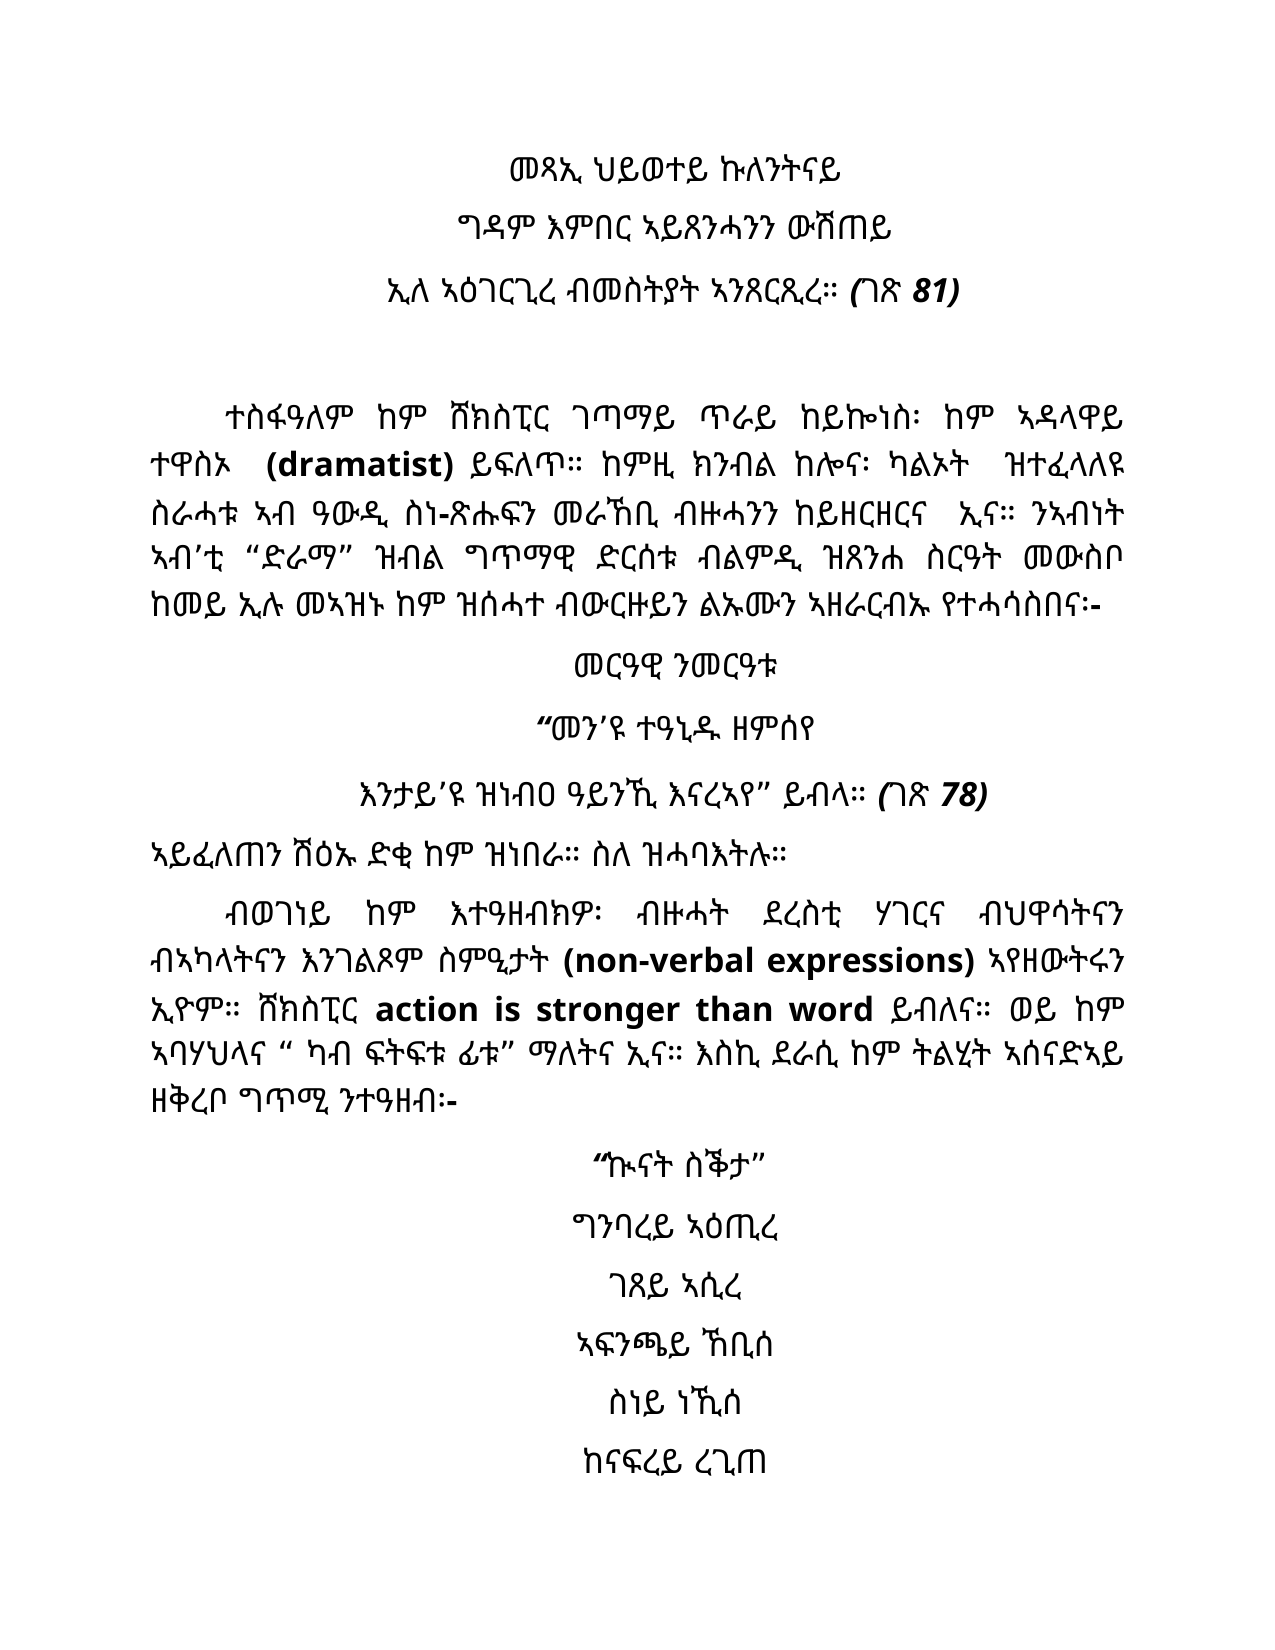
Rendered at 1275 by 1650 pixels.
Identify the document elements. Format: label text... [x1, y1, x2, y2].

text ስነይ ነኺሰ [150, 1383, 1125, 1422]
text ኣፍንጫይ ኸቢሰ [150, 1325, 1125, 1364]
text “መን’ዩ ተዓኒዱ ዘምሰየ [150, 705, 1125, 750]
text ገጸይ ኣሲረ [150, 1266, 1125, 1305]
text ኢለ ኣዕገርጊረ ብመስትያት ኣንጸርጺረ። (ገጽ 81) [150, 267, 1125, 312]
text “ኲናት ስቕታ” [150, 1142, 1125, 1188]
text መርዓዊ ንመርዓቱ [150, 646, 1125, 685]
text ብወገነይ ከም እተዓዘብክዎ፡ ብዙሓት ደረስቲ ሃገርና ብህዋሳትናን ብኣካላትናን እንገልጾም ስምዒታት (non-verbal expressions) ኣየዘውትሩን ኢዮም። ሸክስፒር action is stronger than word ይብለና። ወይ ከም ኣባሃህላና “ ካብ ፍትፍቱ ፊቱ” ማለትና ኢና። እስኪ ደራሲ ከም ትልሂት ኣሰናድኣይ ዘቅረቦ ግጥሚ ንተዓዘብ፡- [150, 894, 1125, 1122]
text ግዳም እምበር ኣይጸንሓንን ውሽጠይ [150, 208, 1125, 247]
text ከናፍረይ ረጊጠ [150, 1442, 1125, 1481]
text እንታይ’ዩ ዝነብዐ ዓይንኺ እናረኣየ” ይብላ። (ገጽ 78) [150, 770, 1125, 816]
text ግንባረይ ኣዕጢረ [150, 1208, 1125, 1247]
text መጻኢ ህይወተይ ኩለንትናይ [150, 150, 1125, 189]
text ተስፋዓለም ከም ሸክስፒር ገጣማይ ጥራይ ከይኰነስ፡ ከም ኣዳላዋይ ተዋስኦ (dramatist) ይፍለጥ። ከምዚ ክንብል ከሎና፡ ካልኦት ዝተፈላለዩ ስራሓቱ ኣብ ዓውዲ ስነ-ጽሑፍን መራኸቢ ብዙሓንን ከይዘርዘርና ኢና። ንኣብነት ኣብ’ቲ “ድራማ” ዝብል ግጥማዊ ድርሰቱ ብልምዲ ዝጸንሐ ስርዓት መውስቦ ከመይ ኢሉ መኣዝኑ ከም ዝሰሓተ ብውርዙይን ልኡሙን ኣዘራርብኡ የተሓሳስበና፡- [150, 398, 1125, 626]
text ኣይፈለጠን ሽዕኡ ድቂ ከም ዝነበራ። ስለ ዝሓባእትሉ። [150, 836, 1125, 875]
